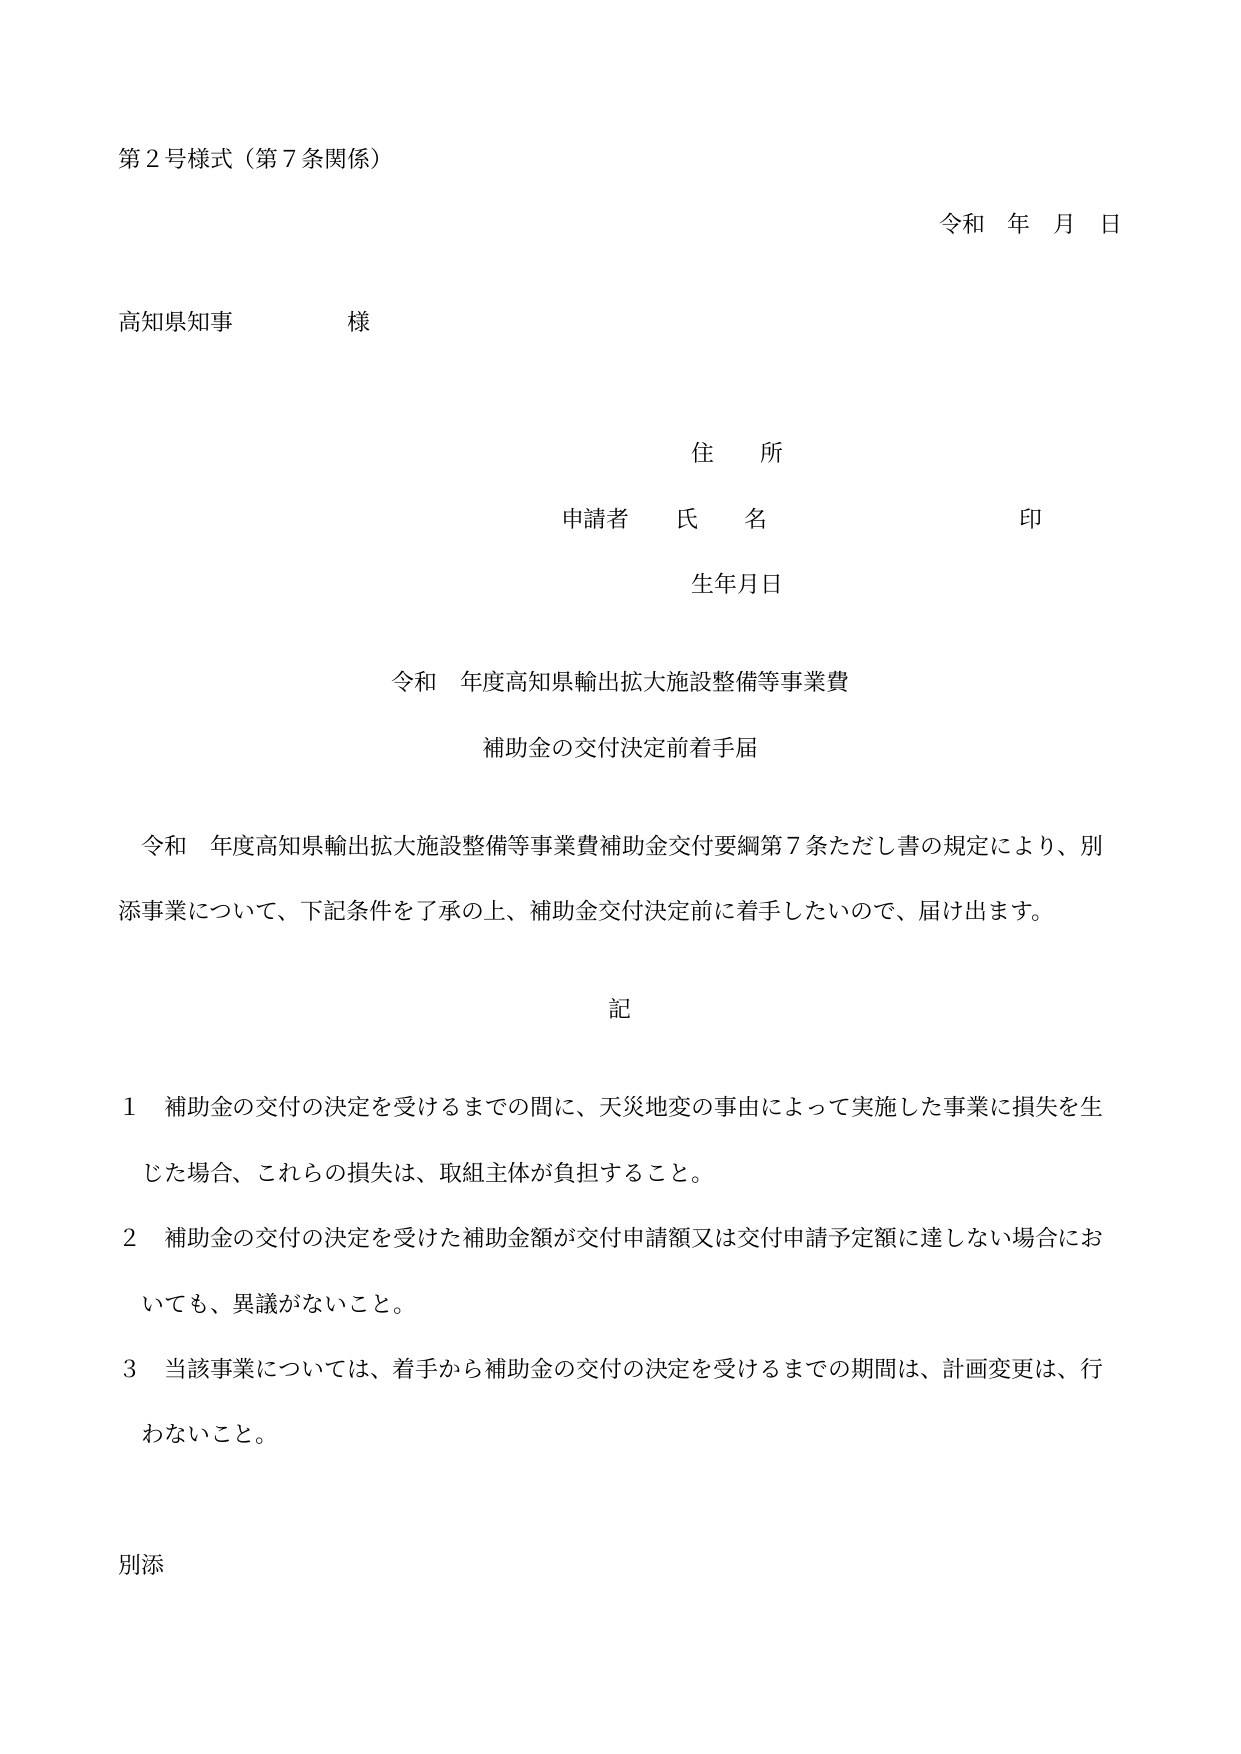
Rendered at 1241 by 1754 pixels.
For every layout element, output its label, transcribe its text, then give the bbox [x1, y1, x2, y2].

text 令和 年度高知県輸出拡大施設整備等事業費 [118, 648, 1122, 713]
text 住 所 [118, 419, 1122, 484]
text 別添 [118, 1531, 1122, 1597]
text 第２号様式（第７条関係） [118, 125, 1122, 190]
text ２ 補助金の交付の決定を受けた補助金額が交付申請額又は交付申請予定額に達しない場合においても、異議がないこと。 [118, 1204, 1122, 1335]
text 補助金の交付決定前着手届 [118, 713, 1122, 779]
text 申請者 氏 名 印 [118, 484, 1122, 550]
text ３ 当該事業については、着手から補助金の交付の決定を受けるまでの期間は、計画変更は、行わないこと。 [118, 1335, 1122, 1466]
text １ 補助金の交付の決定を受けるまでの間に、天災地変の事由によって実施した事業に損失を生じた場合、これらの損失は、取組主体が負担すること。 [118, 1073, 1122, 1204]
text 生年月日 [118, 550, 1122, 615]
text 高知県知事 様 [118, 288, 1122, 354]
text 令和 年 月 日 [118, 190, 1122, 256]
text 令和 年度高知県輸出拡大施設整備等事業費補助金交付要綱第７条ただし書の規定により、別添事業について、下記条件を了承の上、補助金交付決定前に着手したいので、届け出ます。 [118, 812, 1122, 942]
text 記 [118, 975, 1122, 1041]
